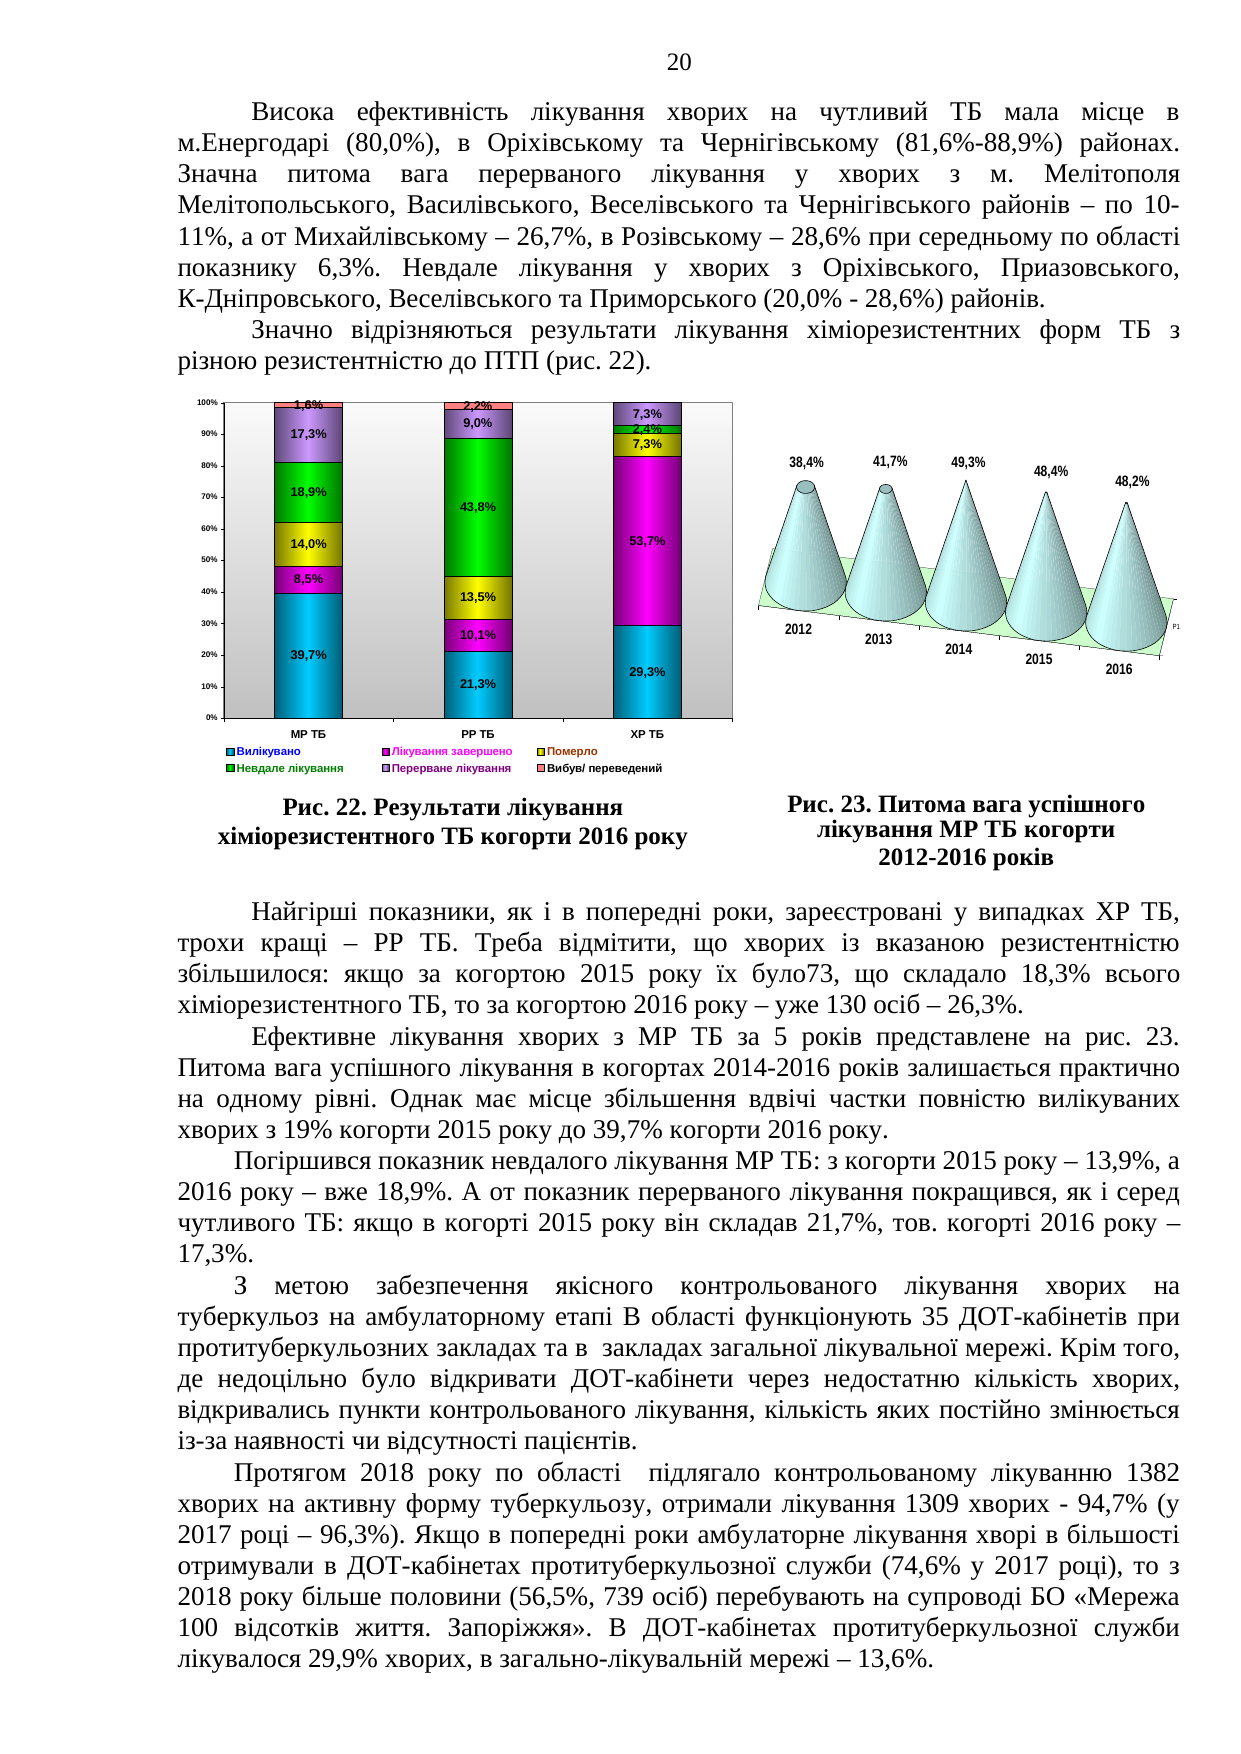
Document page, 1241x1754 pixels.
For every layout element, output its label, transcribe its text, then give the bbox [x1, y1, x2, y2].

table_header [166, 388, 739, 792]
table_header [740, 388, 1192, 792]
text Значно відрізняються результати лікування хіміорезистентних форм ТБ з різною резистентністю до ПТП (рис. 22). [177, 313, 1181, 376]
text Протягом 2018 року по області підлягало контрольованому лікуванню 1382 хворих на активну форму туберкульозу, отримали лікування 1309 хворих - 94,7% (у 2017 році – 96,3%). Якщо в попередні роки амбулаторне лікування хворі в більшості отримували в ДОТ-кабінетах протитуберкульозної служби (74,6% у 2017 році), то з 2018 року більше половини (56,5%, 739 осіб) перебувають на супроводі БО «Мережа 100 відсотків життя. Запоріжжя». В ДОТ-кабінетах протитуберкульозної служби лікувалося 29,9% хворих, в загально-лікувальній мережі – 13,6%. [177, 1456, 1181, 1674]
table_cell Рис. 23. Питома вага успішного лікування МР ТБ когорти 2012-2016 років [740, 792, 1192, 871]
text З метою забезпечення якісного контрольованого лікування хворих на туберкульоз на амбулаторному етапі В області функціонують 35 ДОТ-кабінетів при протитуберкульозних закладах та в закладах загальної лікувальної мережі. Крім того, де недоцільно було відкривати ДОТ-кабінети через недостатню кількість хворих, відкривались пункти контрольованого лікування, кількість яких постійно змінюється із-за наявності чи відсутності пацієнтів. [177, 1269, 1181, 1456]
text Найгірші показники, як і в попередні роки, зареєстровані у випадках ХР ТБ, трохи кращі – РР ТБ. Треба відмітити, що хворих із вказаною резистентністю збільшилося: якщо за когортою 2015 року їх було73, що складало 18,3% всього хіміорезистентного ТБ, то за когортою 2016 року – уже 130 осіб – 26,3%. [177, 895, 1181, 1019]
text Ефективне лікування хворих з МР ТБ за 5 років представлене на рис. 23. Питома вага успішного лікування в когортах 2014-2016 років залишається практично на одному рівні. Однак має місце збільшення вдвічі частки повністю вилікуваних хворих з 19% когорти 2015 року до 39,7% когорти 2016 року. [177, 1019, 1181, 1144]
text Погіршився показник невдалого лікування МР ТБ: з когорти 2015 року – 13,9%, а 2016 року – вже 18,9%. А от показник перерваного лікування покращився, як і серед чутливого ТБ: якщо в когорті 2015 року він складав 21,7%, тов. когорті 2016 року – 17,3%. [177, 1144, 1181, 1269]
text Висока ефективність лікування хворих на чутливий ТБ мала місце в м.Енергодарі (80,0%), в Оріхівському та Чернігівському (81,6%-88,9%) районах. Значна питома вага перерваного лікування у хворих з м. Мелітополя Мелітопольського, Василівського, Веселівського та Чернігівського районів – по 10-11%, а от Михайлівському – 26,7%, в Розівському – 28,6% при середньому по області показнику 6,3%. Невдале лікування у хворих з Оріхівського, Приазовського, К-Дніпровського, Веселівського та Приморського (20,0% - 28,6%) районів. [177, 95, 1181, 313]
table_cell Рис. 22. Результати лікування хіміорезистентного ТБ когорти 2016 року [166, 792, 739, 871]
